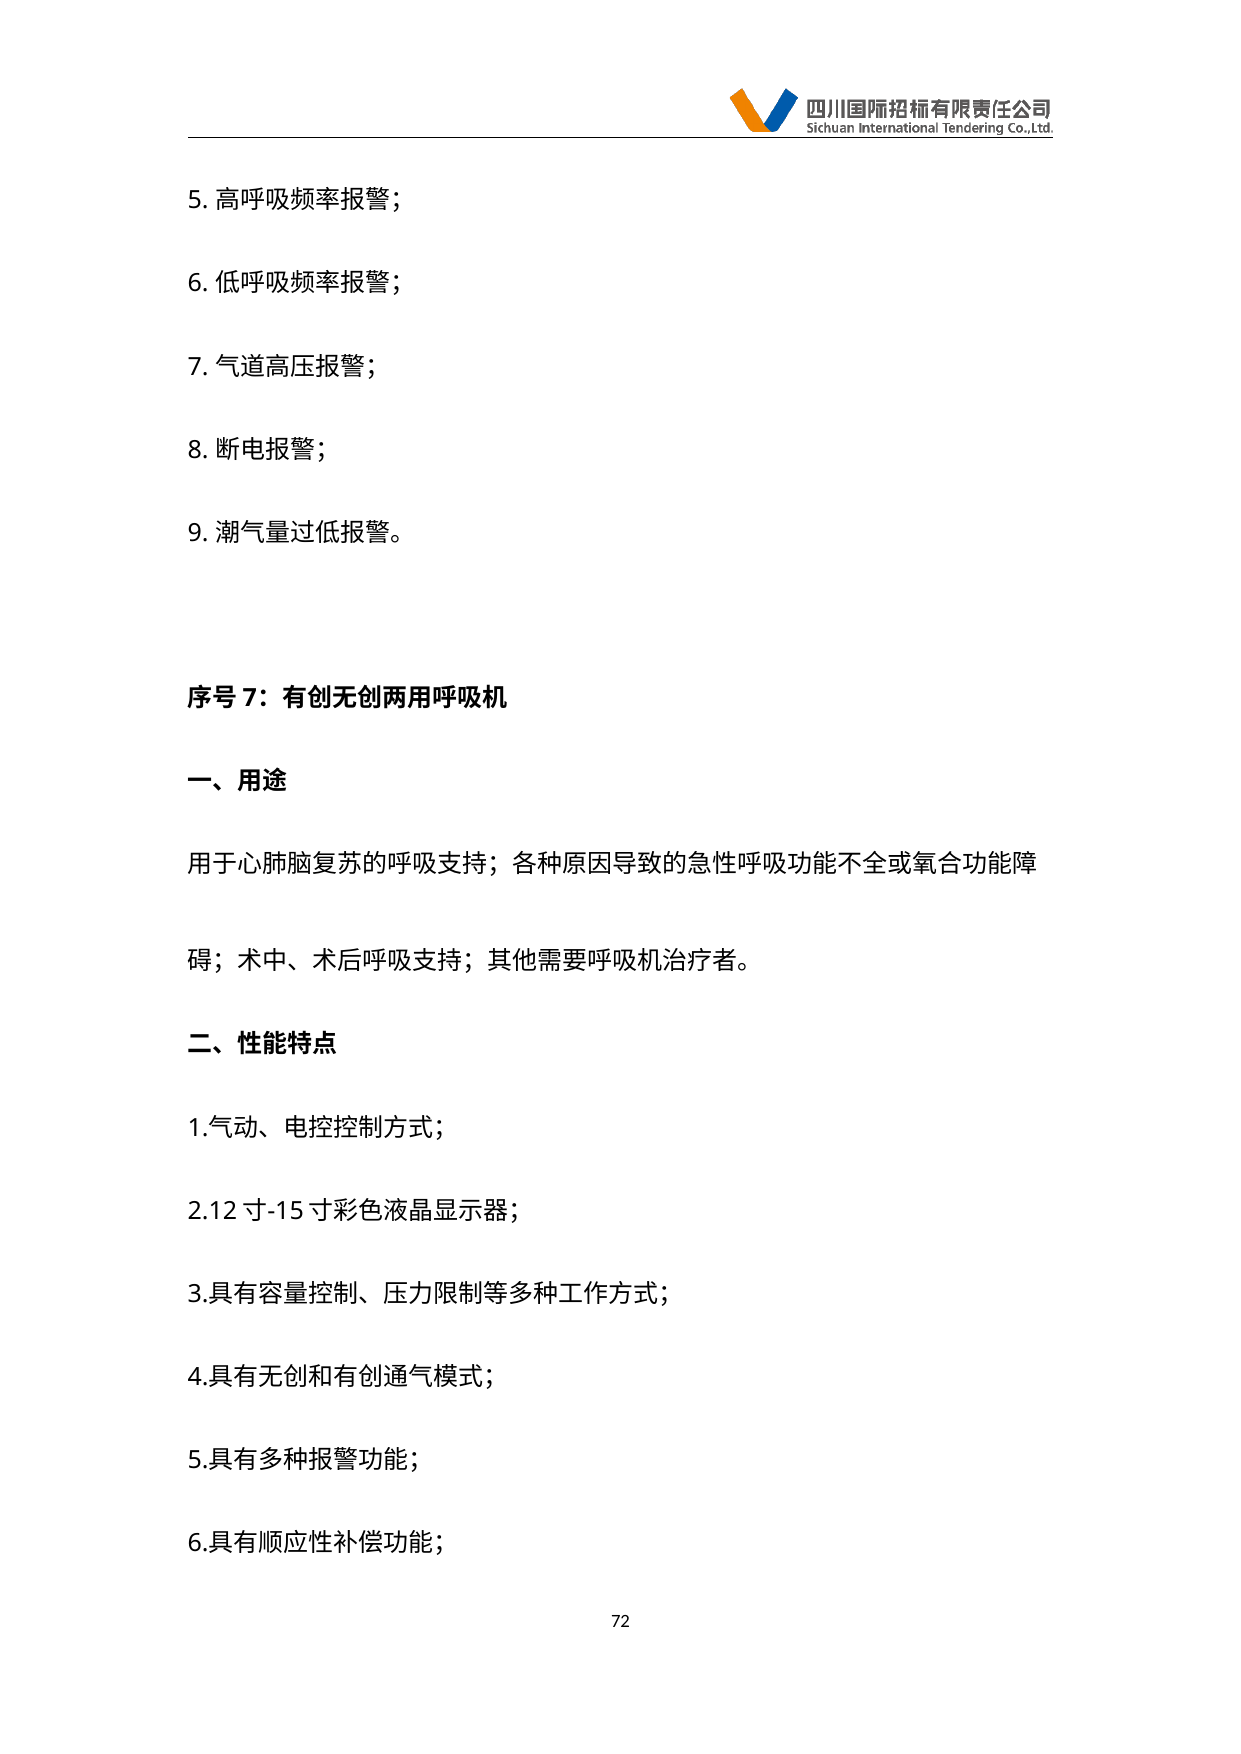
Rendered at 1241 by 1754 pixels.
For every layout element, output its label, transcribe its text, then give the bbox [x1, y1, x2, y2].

text 9. 潮气量过低报警。 [187, 498, 1053, 563]
text 4.具有无创和有创通气模式； [187, 1342, 1053, 1407]
text 用于心肺脑复苏的呼吸支持；各种原因导致的急性呼吸功能不全或氧合功能障碍；术中、术后呼吸支持；其他需要呼吸机治疗者。 [187, 829, 1053, 991]
text 一、用途 [187, 746, 1053, 811]
text 3.具有容量控制、压力限制等多种工作方式； [187, 1259, 1053, 1324]
text 1.气动、电控控制方式； [187, 1093, 1053, 1158]
text 2.12寸-15寸彩色液晶显示器； [187, 1176, 1053, 1241]
text 6. 低呼吸频率报警； [187, 248, 1053, 313]
text 8. 断电报警； [187, 415, 1053, 480]
text 5. 高呼吸频率报警； [187, 165, 1053, 230]
text 6.具有顺应性补偿功能； [187, 1508, 1053, 1573]
text 序号7：有创无创两用呼吸机 [187, 663, 1053, 728]
text 二、性能特点 [187, 1009, 1053, 1074]
text 7. 气道高压报警； [187, 332, 1053, 397]
text 5.具有多种报警功能； [187, 1425, 1053, 1490]
picture [729, 88, 1053, 135]
